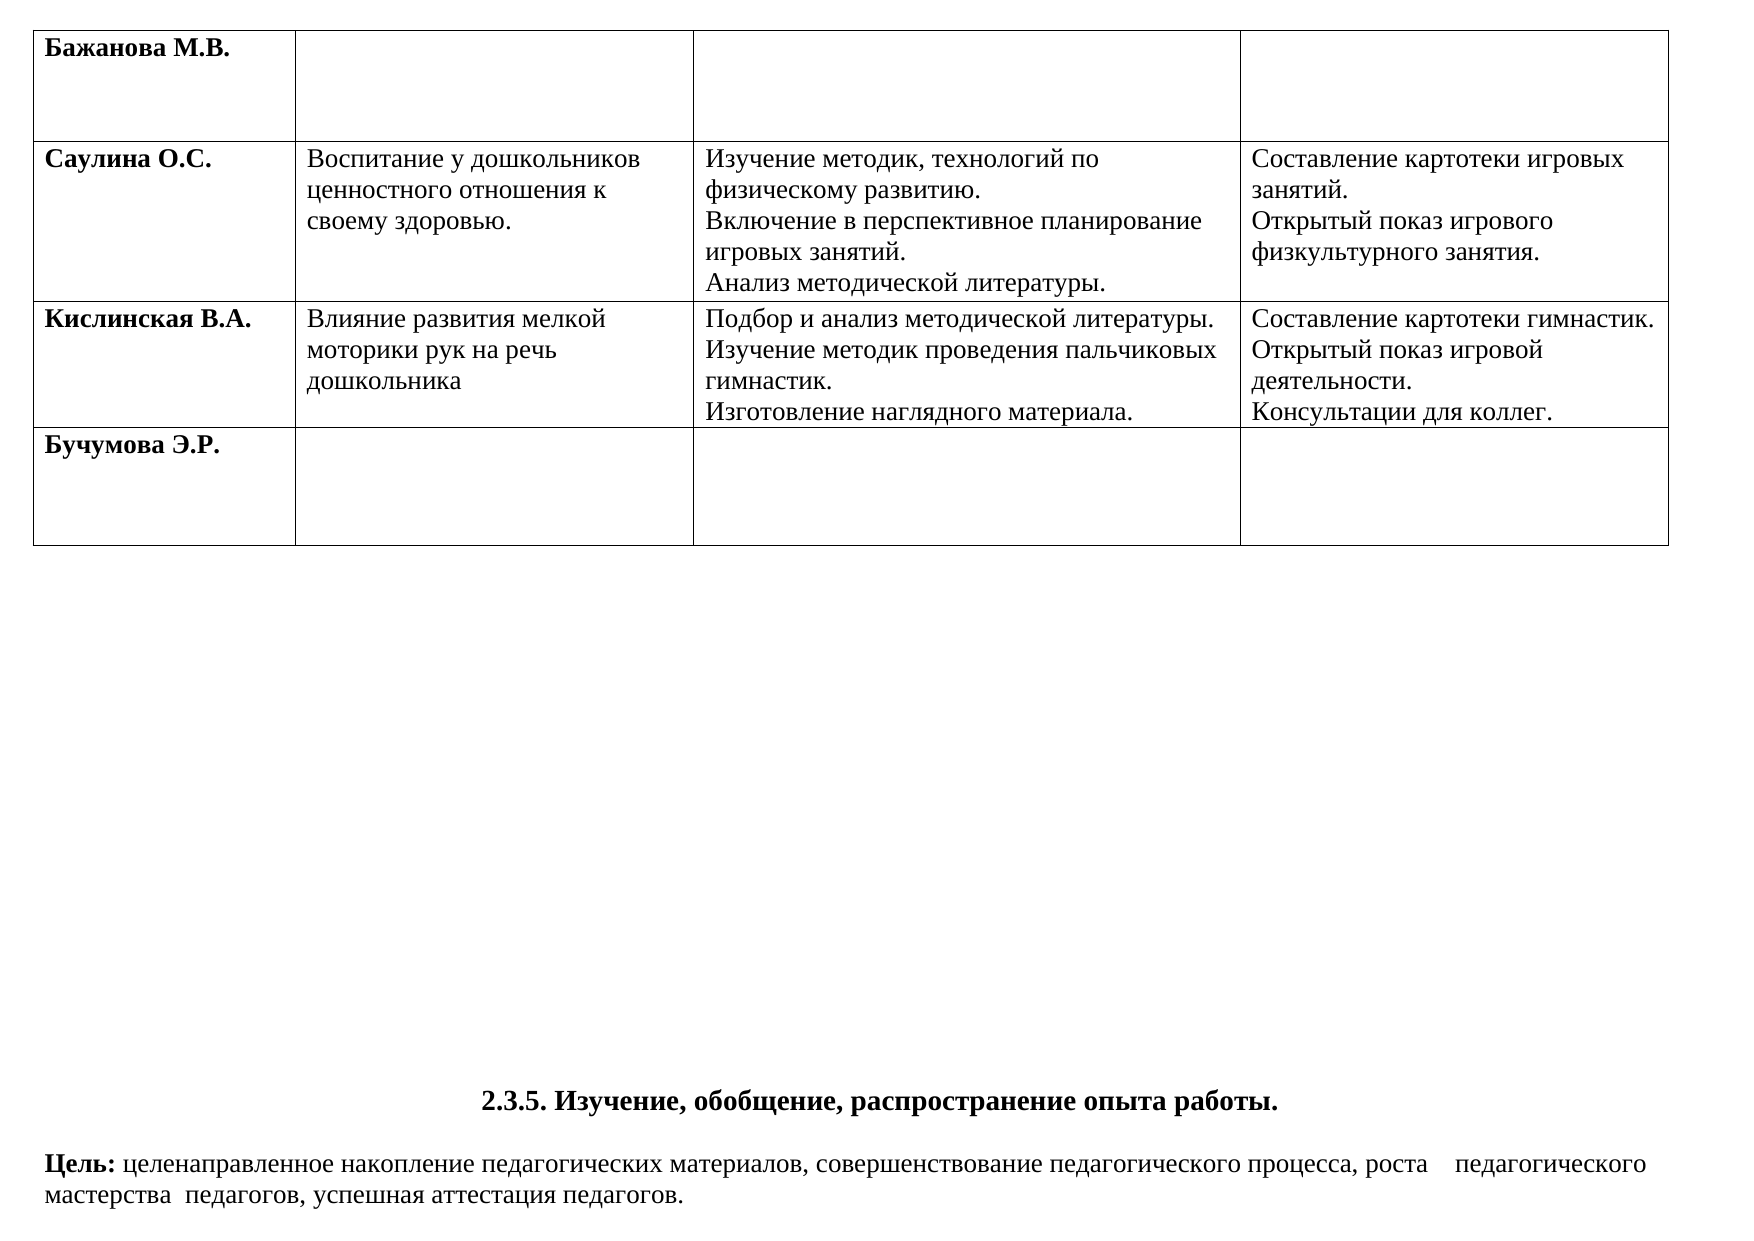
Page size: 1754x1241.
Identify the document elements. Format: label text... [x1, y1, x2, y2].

text Цель: целенаправленное накопление педагогических материалов, совершенствование педагогического процесса, роста педагогического мастерства педагогов, успешная аттестация педагогов. [44, 1147, 1698, 1209]
table_cell [1241, 31, 1668, 141]
table_cell Саулина О.С. [34, 142, 295, 301]
table_cell [694, 428, 1240, 545]
table_cell Бучумова Э.Р. [34, 428, 295, 545]
table_cell [694, 31, 1240, 141]
table_cell Бажанова М.В. [34, 31, 295, 141]
table_cell [296, 31, 693, 141]
table_cell Составление картотеки гимнастик. Открытый показ игровой деятельности. Консультации для коллег. [1241, 302, 1668, 427]
table_cell [1241, 428, 1668, 545]
table_cell Воспитание у дошкольников ценностного отношения к своему здоровью. [296, 142, 693, 301]
table_cell [296, 428, 693, 545]
text 2.3.5. Изучение, обобщение, распространение опыта работы. [50, 1083, 1709, 1116]
table_cell Составление картотеки игровых занятий. Открытый показ игрового физкультурного занятия. [1241, 142, 1668, 301]
table_cell Кислинская В.А. [34, 302, 295, 427]
table_cell Влияние развития мелкой моторики рук на речь дошкольника [296, 302, 693, 427]
table_cell Подбор и анализ методической литературы. Изучение методик проведения пальчиковых гимнастик. Изготовление наглядного материала. [694, 302, 1240, 427]
table_cell Изучение методик, технологий по физическому развитию. Включение в перспективное планирование игровых занятий. Анализ методической литературы. [694, 142, 1240, 301]
